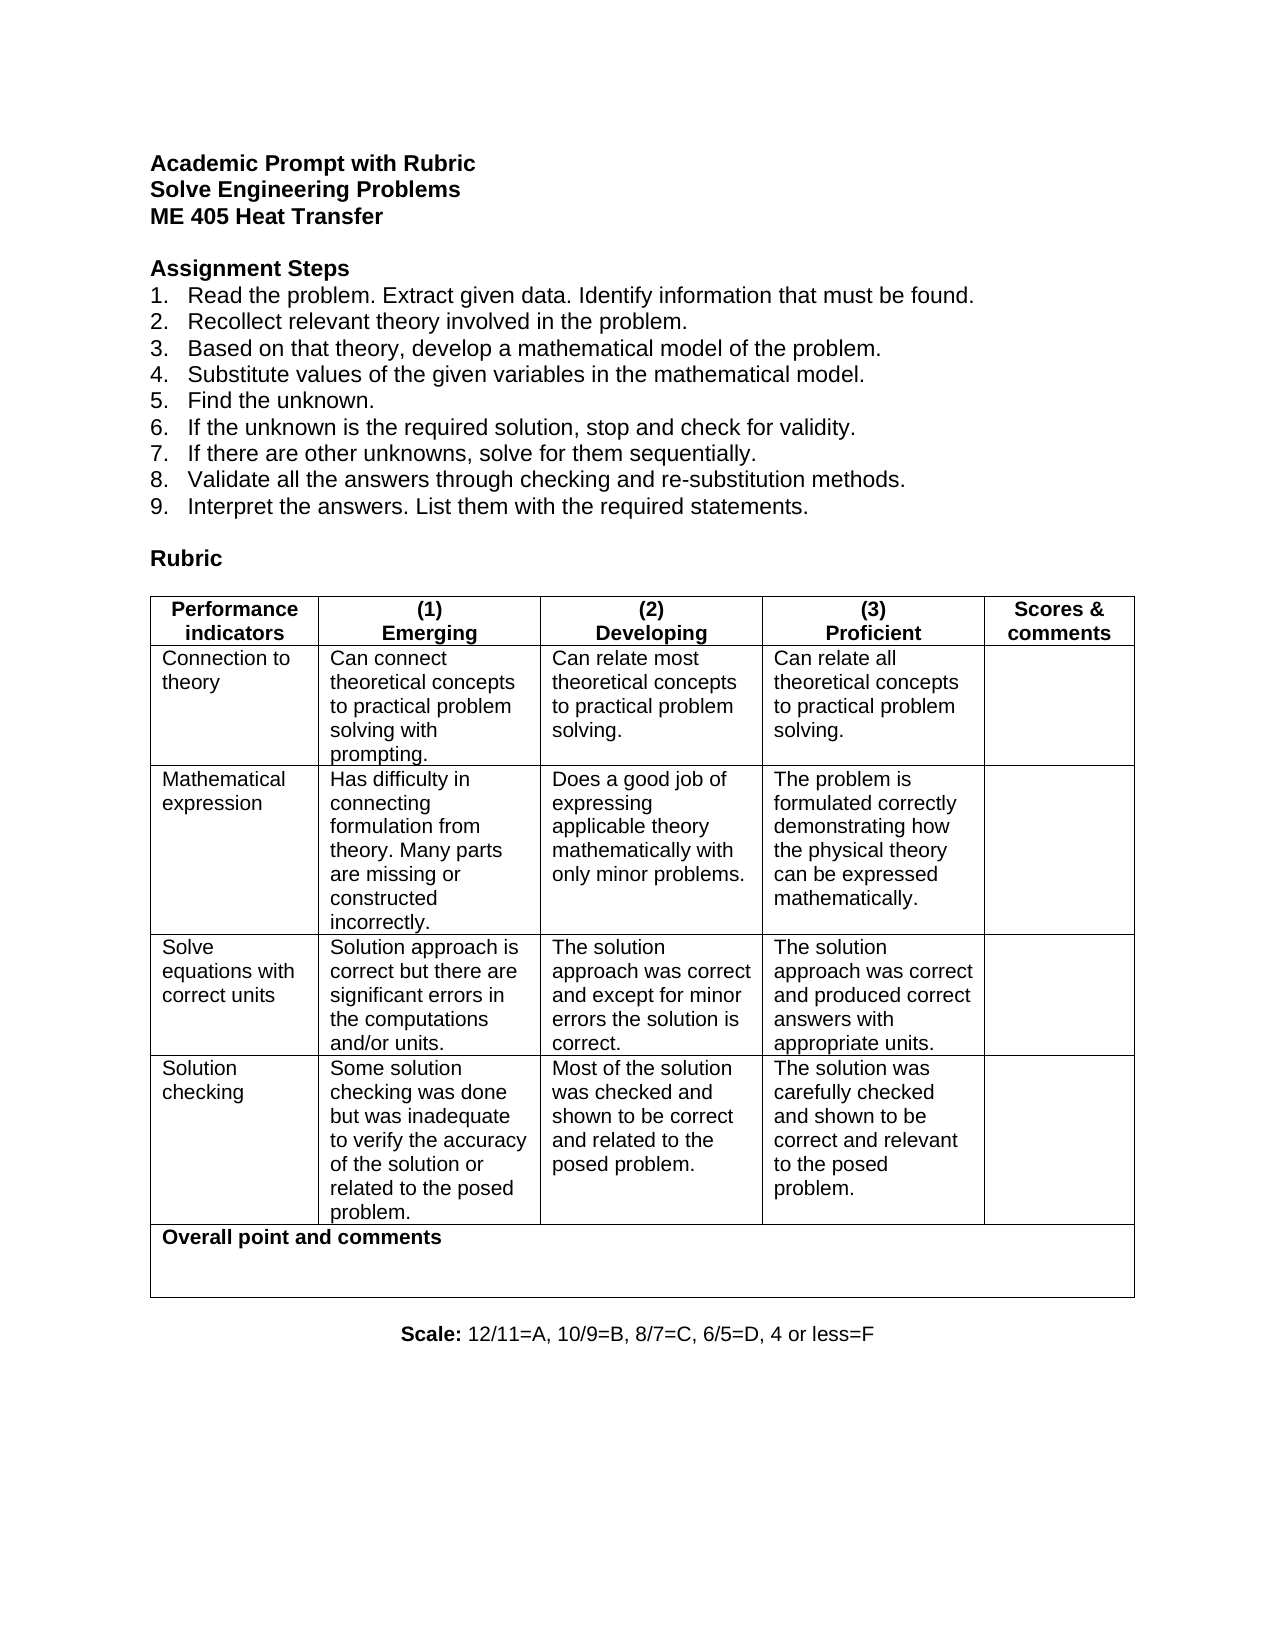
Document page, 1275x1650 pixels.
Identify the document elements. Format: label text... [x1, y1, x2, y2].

text Scale: 12/11=A, 10/9=B, 8/7=C, 6/5=D, 4 or less=F [150, 1322, 1125, 1346]
text Assignment Steps [150, 255, 1125, 282]
text 2. Recollect relevant theory involved in the problem. [150, 308, 1125, 334]
text 7. If there are other unknowns, solve for them sequentially. [150, 440, 1125, 466]
table_cell Solve equations with correct units [151, 935, 318, 1055]
text 6. If the unknown is the required solution, stop and check for validity. [150, 413, 1125, 440]
table_header (1) Emerging [319, 597, 540, 644]
table_cell Overall point and comments [151, 1225, 1134, 1297]
table_cell Can relate most theoretical concepts to practical problem solving. [541, 646, 762, 765]
text 4. Substitute values of the given variables in the mathematical model. [150, 361, 1125, 387]
table_cell The solution approach was correct and except for minor errors the solution is correct. [541, 935, 762, 1055]
table_cell [985, 766, 1134, 934]
text Rubric [150, 545, 1125, 572]
table_cell Has difficulty in connecting formulation from theory. Many parts are missing or constructed incorrectly. [319, 766, 540, 934]
table_cell Some solution checking was done but was inadequate to verify the accuracy of the solution or related to the posed problem. [319, 1056, 540, 1224]
text 1. Read the problem. Extract given data. Identify information that must be found. [150, 282, 1125, 308]
table_cell Does a good job of expressing applicable theory mathematically with only minor problems. [541, 766, 762, 934]
table_cell Mathematical expression [151, 766, 318, 934]
text 3. Based on that theory, develop a mathematical model of the problem. [150, 334, 1125, 361]
table_cell Can connect theoretical concepts to practical problem solving with prompting. [319, 646, 540, 765]
table_cell [985, 935, 1134, 1055]
text Solve Engineering Problems [150, 176, 1125, 203]
table_cell Most of the solution was checked and shown to be correct and related to the posed problem. [541, 1056, 762, 1224]
table_cell Connection to theory [151, 646, 318, 765]
text 5. Find the unknown. [150, 387, 1125, 413]
table_cell Solution approach is correct but there are significant errors in the computations and/or units. [319, 935, 540, 1055]
text ME 405 Heat Transfer [150, 203, 1125, 229]
text 8. Validate all the answers through checking and re-substitution methods. [150, 466, 1125, 493]
text 9. Interpret the answers. List them with the required statements. [150, 493, 1125, 519]
table_cell Solution checking [151, 1056, 318, 1224]
table_cell The solution approach was correct and produced correct answers with appropriate units. [763, 935, 984, 1055]
table_cell [985, 1056, 1134, 1224]
table_header Scores & comments [985, 597, 1134, 644]
table_cell [985, 646, 1134, 765]
table_cell The solution was carefully checked and shown to be correct and relevant to the posed problem. [763, 1056, 984, 1224]
table_header (3) Proficient [763, 597, 984, 644]
table_header (2) Developing [541, 597, 762, 644]
text Academic Prompt with Rubric [150, 150, 1125, 176]
table_cell The problem is formulated correctly demonstrating how the physical theory can be expressed mathematically. [763, 766, 984, 934]
table_header Performance indicators [151, 597, 318, 644]
table_cell Can relate all theoretical concepts to practical problem solving. [763, 646, 984, 765]
